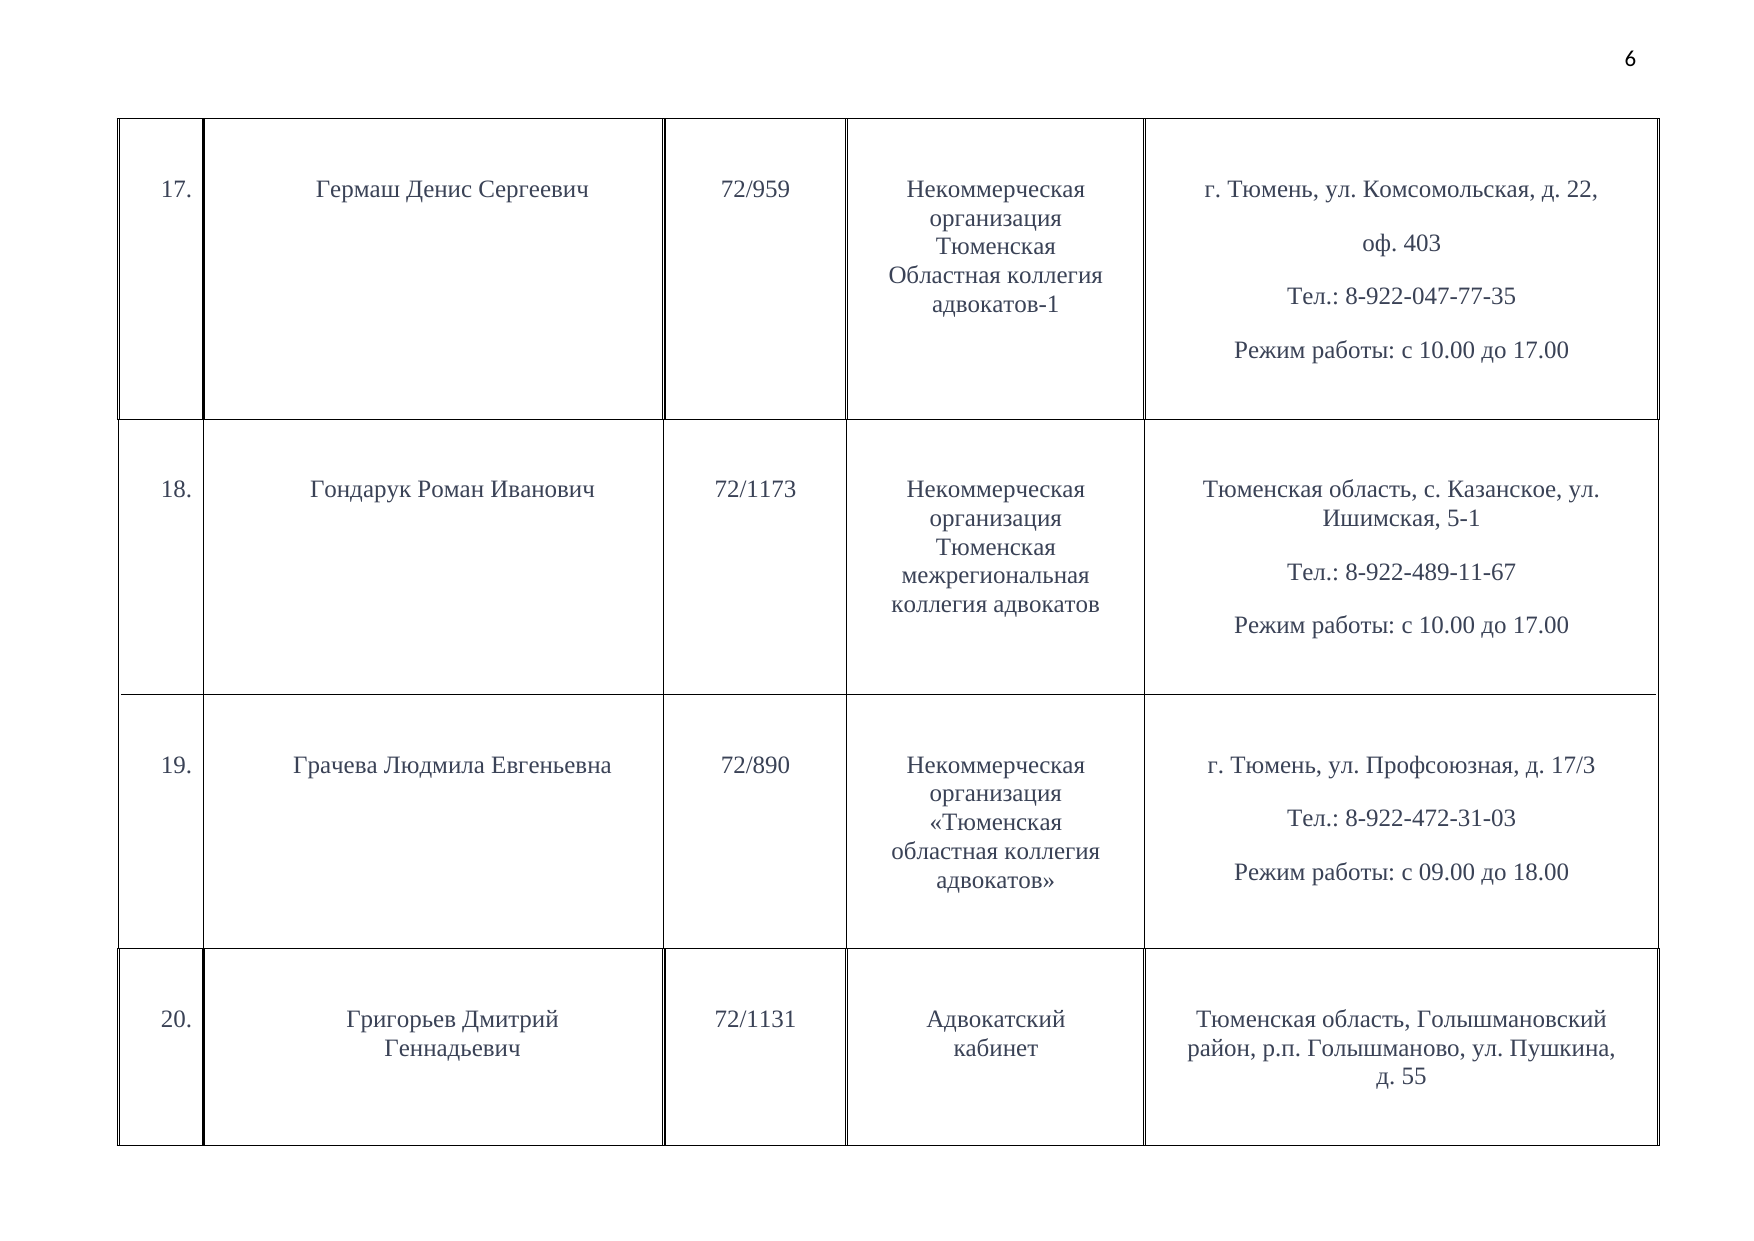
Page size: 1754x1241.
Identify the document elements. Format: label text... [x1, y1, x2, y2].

table_cell [120, 949, 202, 1145]
table_cell Тюменская область, с. Казанское, ул. Ишимская, 5-1 Тел.: 8-922-489-11-67 Режим работы: с 10.00 до 17.00 [1145, 420, 1658, 694]
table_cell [205, 949, 662, 1145]
table_cell Грачева Людмила Евгеньевна [204, 695, 663, 948]
table_cell Некоммерческая организация Тюменская Областная коллегия адвокатов-1 [848, 119, 1143, 418]
table_cell Гондарук Роман Иванович [204, 420, 663, 694]
table_cell Адвокатский кабинет [848, 949, 1143, 1145]
table_cell 72/1173 [664, 420, 846, 694]
table_cell 72/1131 [666, 949, 845, 1145]
table_cell г. Тюмень, ул. Профсоюзная, д. 17/3 Тел.: 8-922-472-31-03 Режим работы: с 09.00 до 18.00 [1145, 694, 1658, 948]
table_cell Некоммерческая организация Тюменская межрегиональная коллегия адвокатов [847, 420, 1144, 694]
table_cell 72/959 [666, 119, 845, 418]
table_cell [119, 420, 203, 694]
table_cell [1146, 949, 1657, 1145]
table_cell [120, 119, 202, 418]
table_cell г. Тюмень, ул. Комсомольская, д. 22, оф. 403 Тел.: 8-922-047-77-35 Режим работы: с 10.00 до 17.00 [1146, 119, 1657, 418]
table_cell Некоммерческая организация «Тюменская областная коллегия адвокатов» [847, 695, 1144, 948]
table_cell Гермаш Денис Сергеевич [205, 119, 662, 418]
table_cell 72/890 [664, 695, 846, 948]
table_cell [119, 694, 203, 948]
